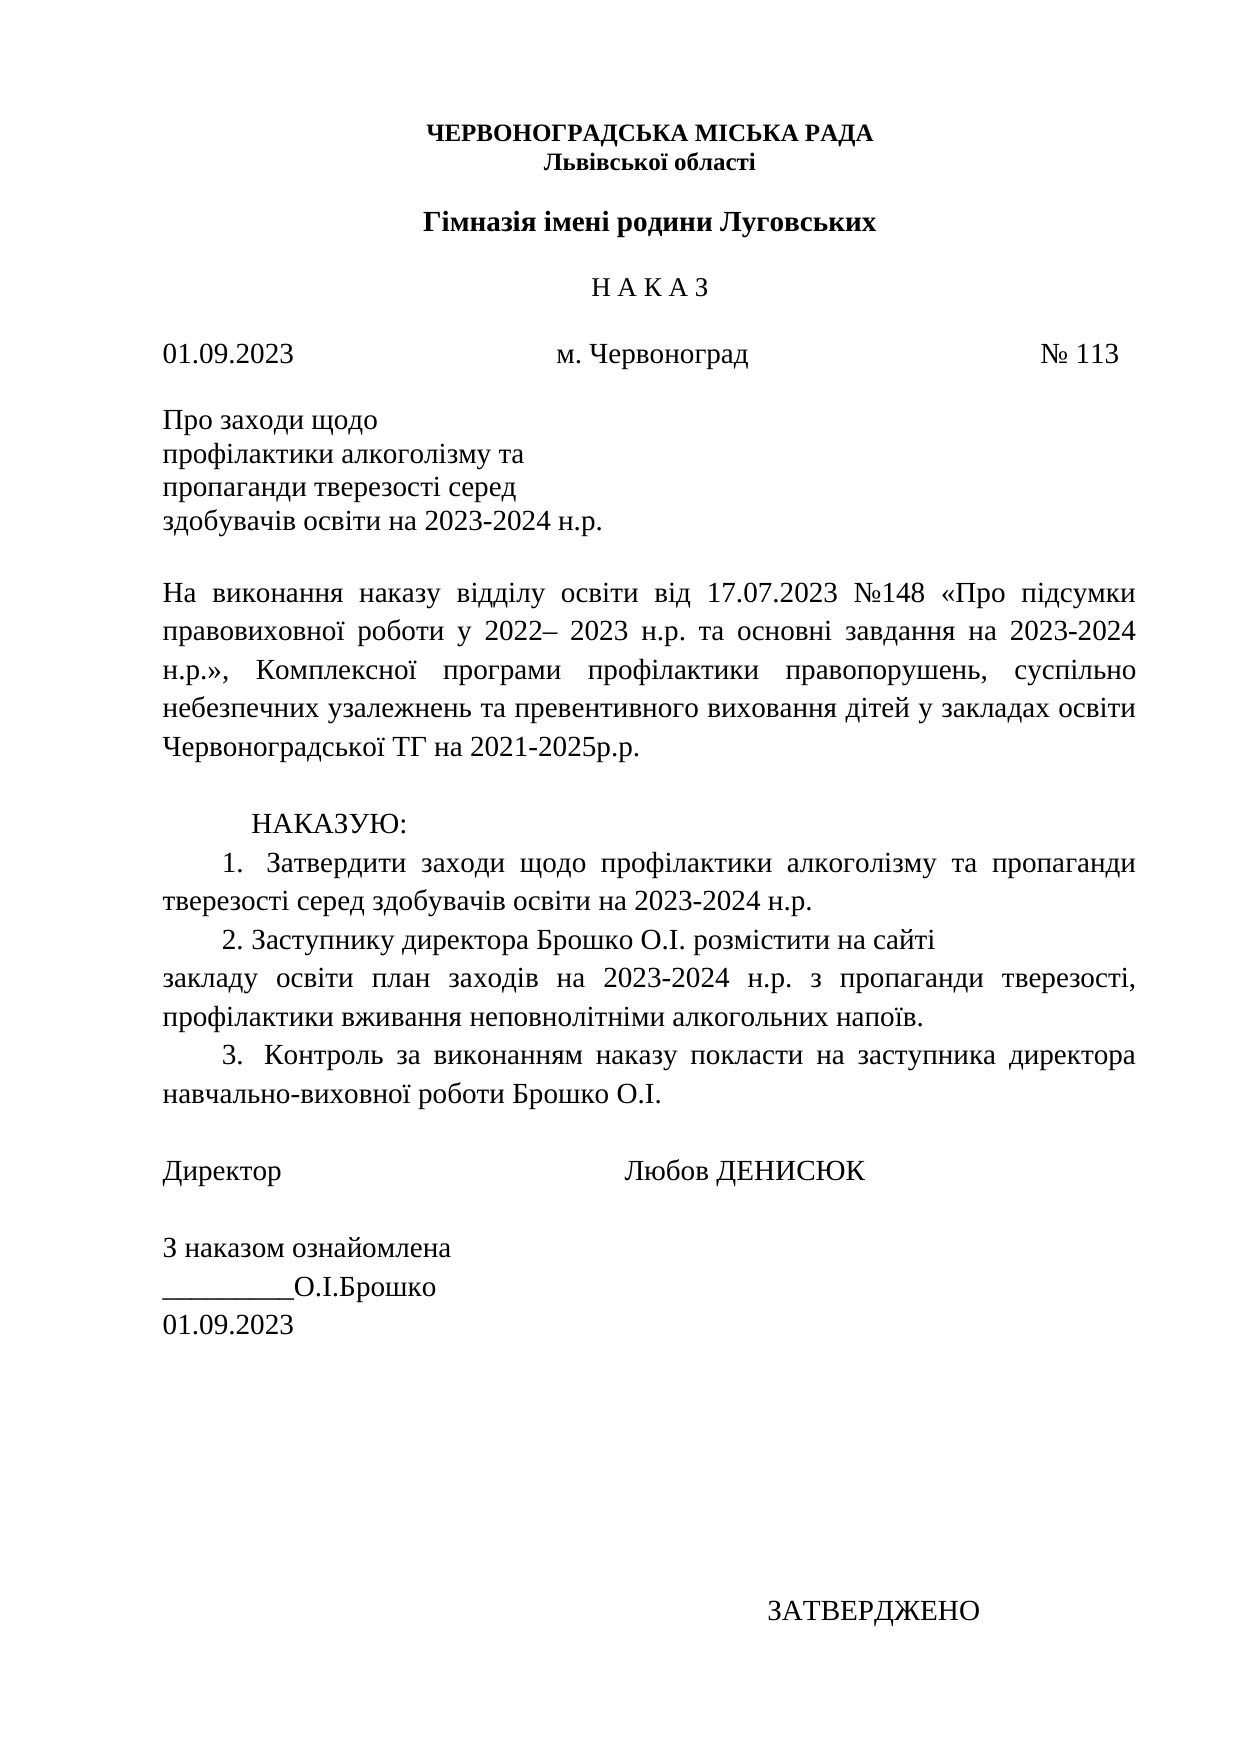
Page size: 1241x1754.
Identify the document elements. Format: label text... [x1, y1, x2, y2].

text Н А К А З [162, 271, 1137, 303]
text Про заходи щодо [162, 402, 1137, 436]
list З наказом ознайомлена [162, 1230, 1137, 1264]
text пропаганди тверезості серед [162, 469, 1137, 503]
title На виконання наказу відділу освіти від 17.07.2023 №148 «Про підсумки правовиховної роботи у 2022– 2023 н.р. та основні завдання на 2023-2024 н.р.», Комплексної програми профілактики правопорушень, суспільно небезпечних узалежнень та превентивного виховання дітей у закладах освіти Червоноградської ТГ на 2021-2025р.р. [162, 575, 1137, 763]
text 01.09.2023 м. Червоноград № 113 [162, 336, 1137, 370]
text профілактики алкоголізму та [162, 436, 1137, 469]
text ЧЕРВОНОГРАДСЬКА МІСЬКА РАДА [162, 118, 1137, 147]
text Львівської області [162, 147, 1137, 176]
text НАКАЗУЮ: [162, 806, 1137, 840]
text здобувачів освіти на 2023-2024 н.р. [162, 503, 1137, 536]
list Контроль за виконанням наказу покласти на заступника директора навчально-виховної роботи Брошко О.І. [162, 1037, 1137, 1109]
text Гімназія імені родини Луговських [162, 204, 1137, 238]
list Заступнику директора Брошко О.І. розмістити на сайті [162, 922, 1137, 955]
text ЗАТВЕРДЖЕНО [679, 1593, 1137, 1627]
text закладу освіти план заходів на 2023-2024 н.р. з пропаганди тверезості, профілактики вживання неповнолітніми алкогольних напоїв. [162, 960, 1137, 1032]
list Затвердити заходи щодо профілактики алкоголізму та пропаганди тверезості серед здобувачів освіти на 2023-2024 н.р. [162, 845, 1137, 917]
list Директор Любов ДЕНИСЮК [162, 1153, 1137, 1187]
list _________О.І.Брошко [162, 1269, 1137, 1302]
list 01.09.2023 [162, 1307, 1137, 1341]
